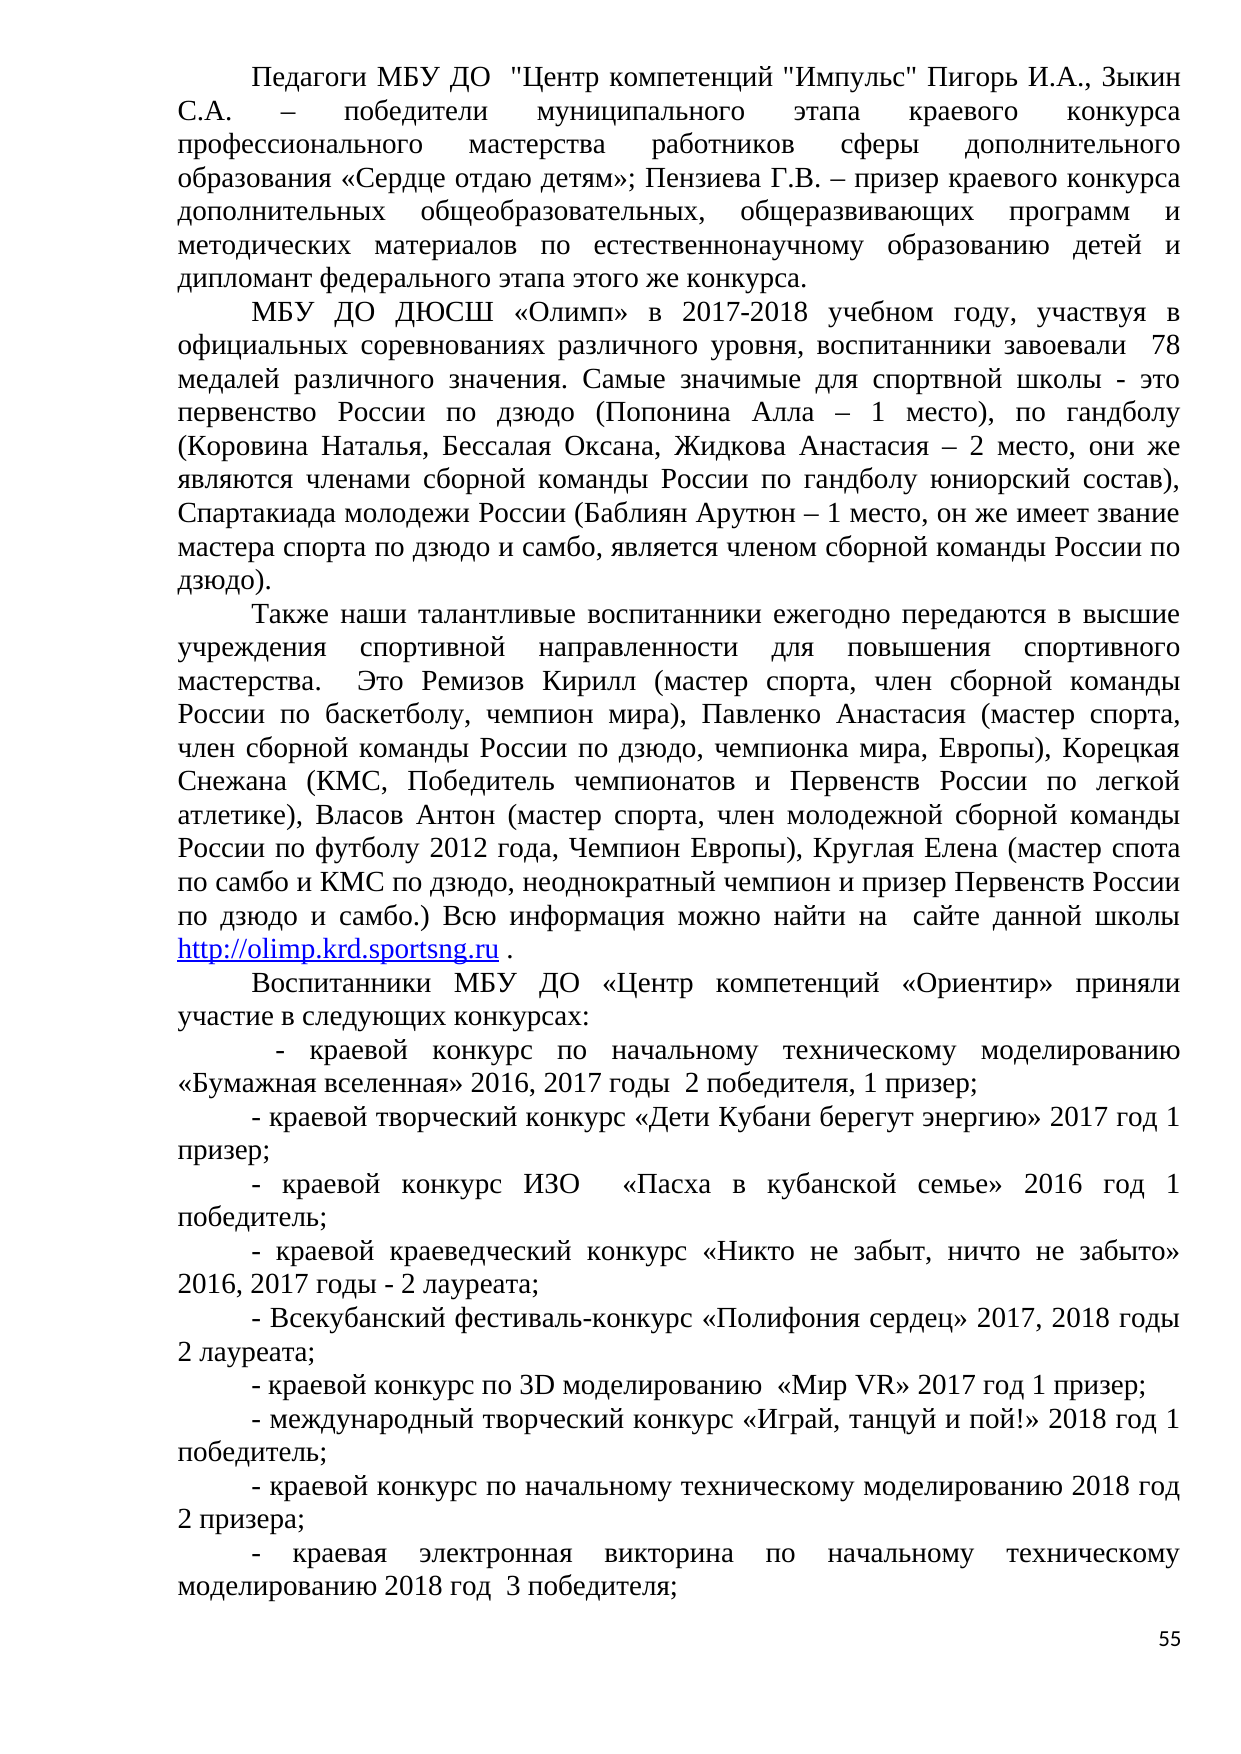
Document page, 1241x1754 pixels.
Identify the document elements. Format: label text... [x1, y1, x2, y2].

text - краевой конкурс по начальному техническому моделированию «Бумажная вселенная» 2016, 2017 годы 2 победителя, 1 призер; [177, 1032, 1181, 1099]
text - международный творческий конкурс «Играй, танцуй и пой!» 2018 год 1 победитель; [177, 1401, 1181, 1468]
text Также наши талантливые воспитанники ежегодно передаются в высшие учреждения спортивной направленности для повышения спортивного мастерства. Это Ремизов Кирилл (мастер спорта, член сборной команды России по баскетболу, чемпион мира), Павленко Анастасия (мастер спорта, член сборной команды России по дзюдо, чемпионка мира, Европы), Корецкая Снежана (КМС, Победитель чемпионатов и Первенств России по легкой атлетике), Власов Антон (мастер спорта, член молодежной сборной команды России по футболу 2012 года, Чемпион Европы), Круглая Елена (мастер спота по самбо и КМС по дзюдо, неоднократный чемпион и призер Первенств России по дзюдо и самбо.) Всю информация можно найти на сайте данной школы http://olimp.krd.sportsng.ru . [177, 596, 1181, 965]
text - краевой конкурс по начальному техническому моделированию 2018 год 2 призера; [177, 1468, 1181, 1535]
text Воспитанники МБУ ДО «Центр компетенций «Ориентир» приняли участие в следующих конкурсах: [177, 965, 1181, 1032]
text - Всекубанский фестиваль-конкурс «Полифония сердец» 2017, 2018 годы 2 лауреата; [177, 1300, 1181, 1367]
text - краевой творческий конкурс «Дети Кубани берегут энергию» 2017 год 1 призер; [177, 1099, 1181, 1166]
text - краевой конкурс ИЗО «Пасха в кубанской семье» 2016 год 1 победитель; [177, 1166, 1181, 1233]
text - краевая электронная викторина по начальному техническому моделированию 2018 год 3 победителя; [177, 1535, 1181, 1602]
text - краевой конкурс по 3D моделированию «Мир VR» 2017 год 1 призер; [177, 1367, 1181, 1401]
text Педагоги МБУ ДО "Центр компетенций "Импульс" Пигорь И.А., Зыкин С.А. – победители муниципального этапа краевого конкурса профессионального мастерства работников сферы дополнительного образования «Сердце отдаю детям»; Пензиева Г.В. – призер краевого конкурса дополнительных общеобразовательных, общеразвивающих программ и методических материалов по естественнонаучному образованию детей и дипломант федерального этапа этого же конкурса. [177, 59, 1181, 294]
text МБУ ДО ДЮСШ «Олимп» в 2017-2018 учебном году, участвуя в официальных соревнованиях различного уровня, воспитанники завоевали 78 медалей различного значения. Самые значимые для спортвной школы - это первенство России по дзюдо (Попонина Алла – 1 место), по гандболу (Коровина Наталья, Бессалая Оксана, Жидкова Анастасия – 2 место, они же являются членами сборной команды России по гандболу юниорский состав), Спартакиада молодежи России (Баблиян Арутюн – 1 место, он же имеет звание мастера спорта по дзюдо и самбо, является членом сборной команды России по дзюдо). [177, 294, 1181, 596]
text - краевой краеведческий конкурс «Никто не забыт, ничто не забыто» 2016, 2017 годы - 2 лауреата; [177, 1233, 1181, 1300]
